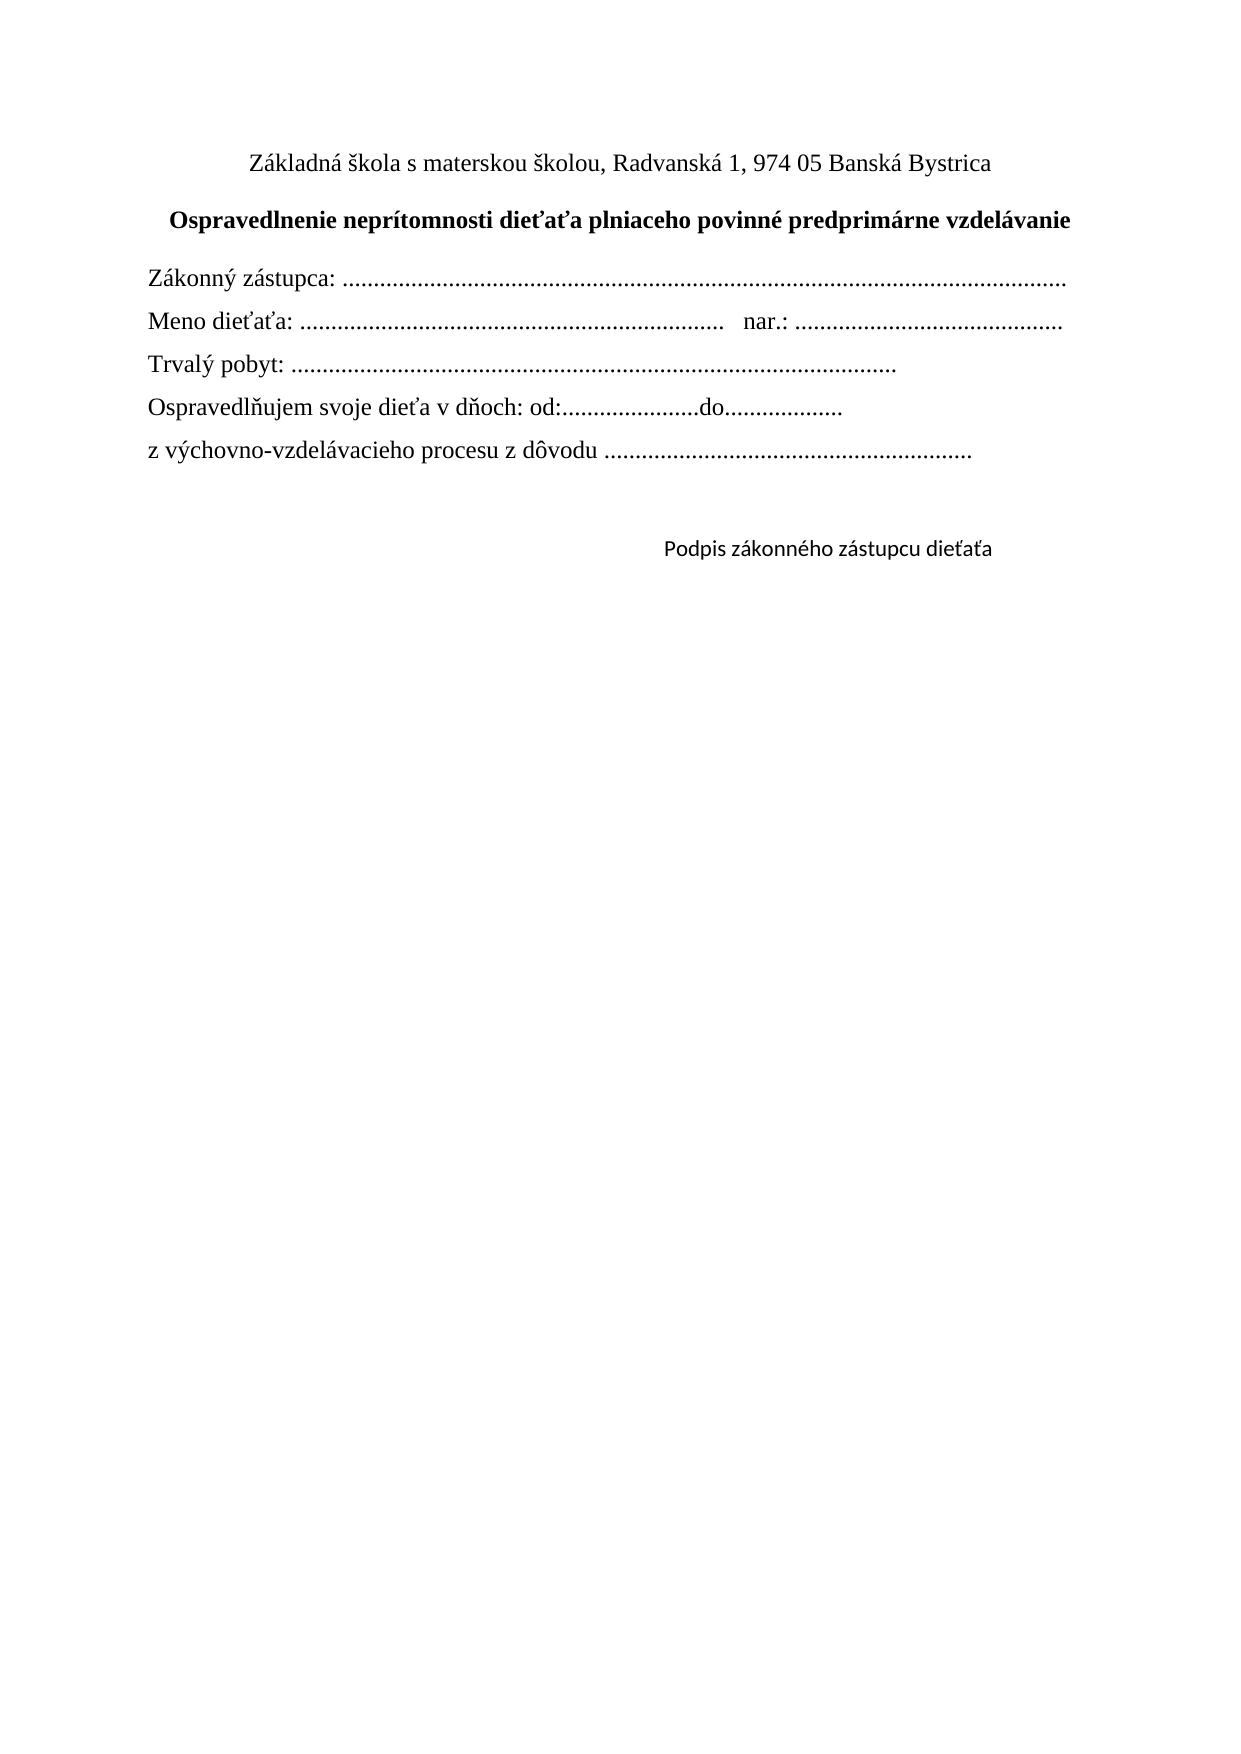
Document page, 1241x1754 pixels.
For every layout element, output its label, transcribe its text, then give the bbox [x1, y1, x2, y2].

text Ospravedlnenie neprítomnosti dieťaťa plniaceho povinné predprimárne vzdelávanie [148, 205, 1093, 234]
text Meno dieťaťa: .................................................................... nar.: ........................................... [148, 306, 1093, 334]
text Trvalý pobyt: ................................................................................................. [148, 349, 1093, 378]
text Základná škola s materskou školou, Radvanská 1, 974 05 Banská Bystrica [148, 148, 1093, 176]
text Ospravedlňujem svoje dieťa v dňoch: od:......................do................... [148, 392, 1093, 421]
text Zákonný zástupca: .................................................................................................................... [148, 263, 1093, 291]
text Podpis zákonného zástupcu dieťaťa [148, 534, 1093, 562]
text z výchovno-vzdelávacieho procesu z dôvodu ........................................................... [148, 435, 1093, 464]
